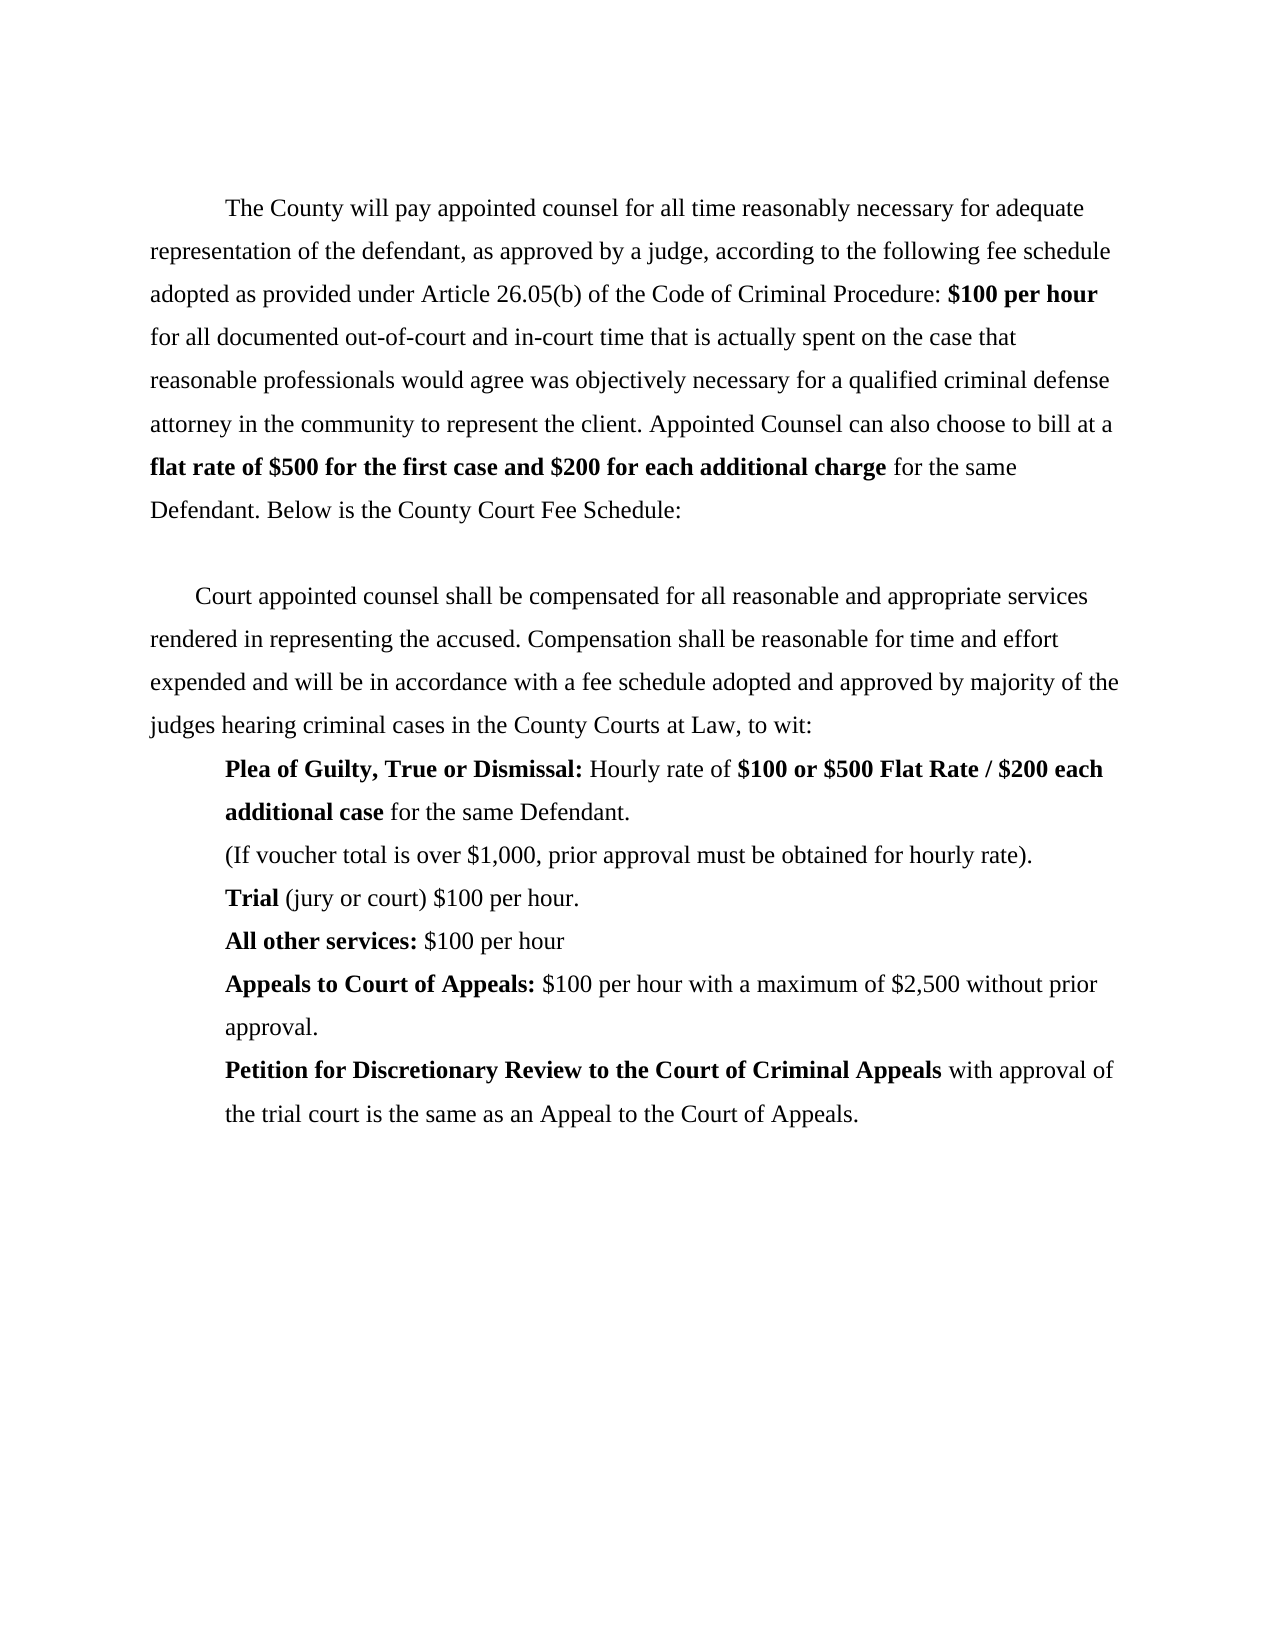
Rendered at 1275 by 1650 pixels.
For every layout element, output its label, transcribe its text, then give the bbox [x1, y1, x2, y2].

text (If voucher total is over $1,000, prior approval must be obtained for hourly rate). [225, 840, 1125, 869]
text Petition for Discretionary Review to the Court of Criminal Appeals with approval of the trial court is the same as an Appeal to the Court of Appeals. [225, 1056, 1125, 1127]
text Plea of Guilty, True or Dismissal: Hourly rate of $100 or $500 Flat Rate / $200 each additional case for the same Defendant. [225, 754, 1125, 826]
text Appeals to Court of Appeals: $100 per hour with a maximum of $2,500 without prior approval. [225, 969, 1125, 1041]
text Court appointed counsel shall be compensated for all reasonable and appropriate services rendered in representing the accused. Compensation shall be reasonable for time and effort expended and will be in accordance with a fee schedule adopted and approved by majority of the judges hearing criminal cases in the County Courts at Law, to wit: [150, 581, 1125, 739]
text The County will pay appointed counsel for all time reasonably necessary for adequate representation of the defendant, as approved by a judge, according to the following fee schedule adopted as provided under Article 26.05(b) of the Code of Criminal Procedure: $100 per hour for all documented out-of-court and in-court time that is actually spent on the case that reasonable professionals would agree was objectively necessary for a qualified criminal defense attorney in the community to represent the client. Appointed Counsel can also choose to bill at a flat rate of $500 for the first case and $200 for each additional charge for the same Defendant. Below is the County Court Fee Schedule: [150, 193, 1125, 524]
text Trial (jury or court) $100 per hour. [225, 883, 1125, 912]
text All other services: $100 per hour [225, 926, 1125, 955]
